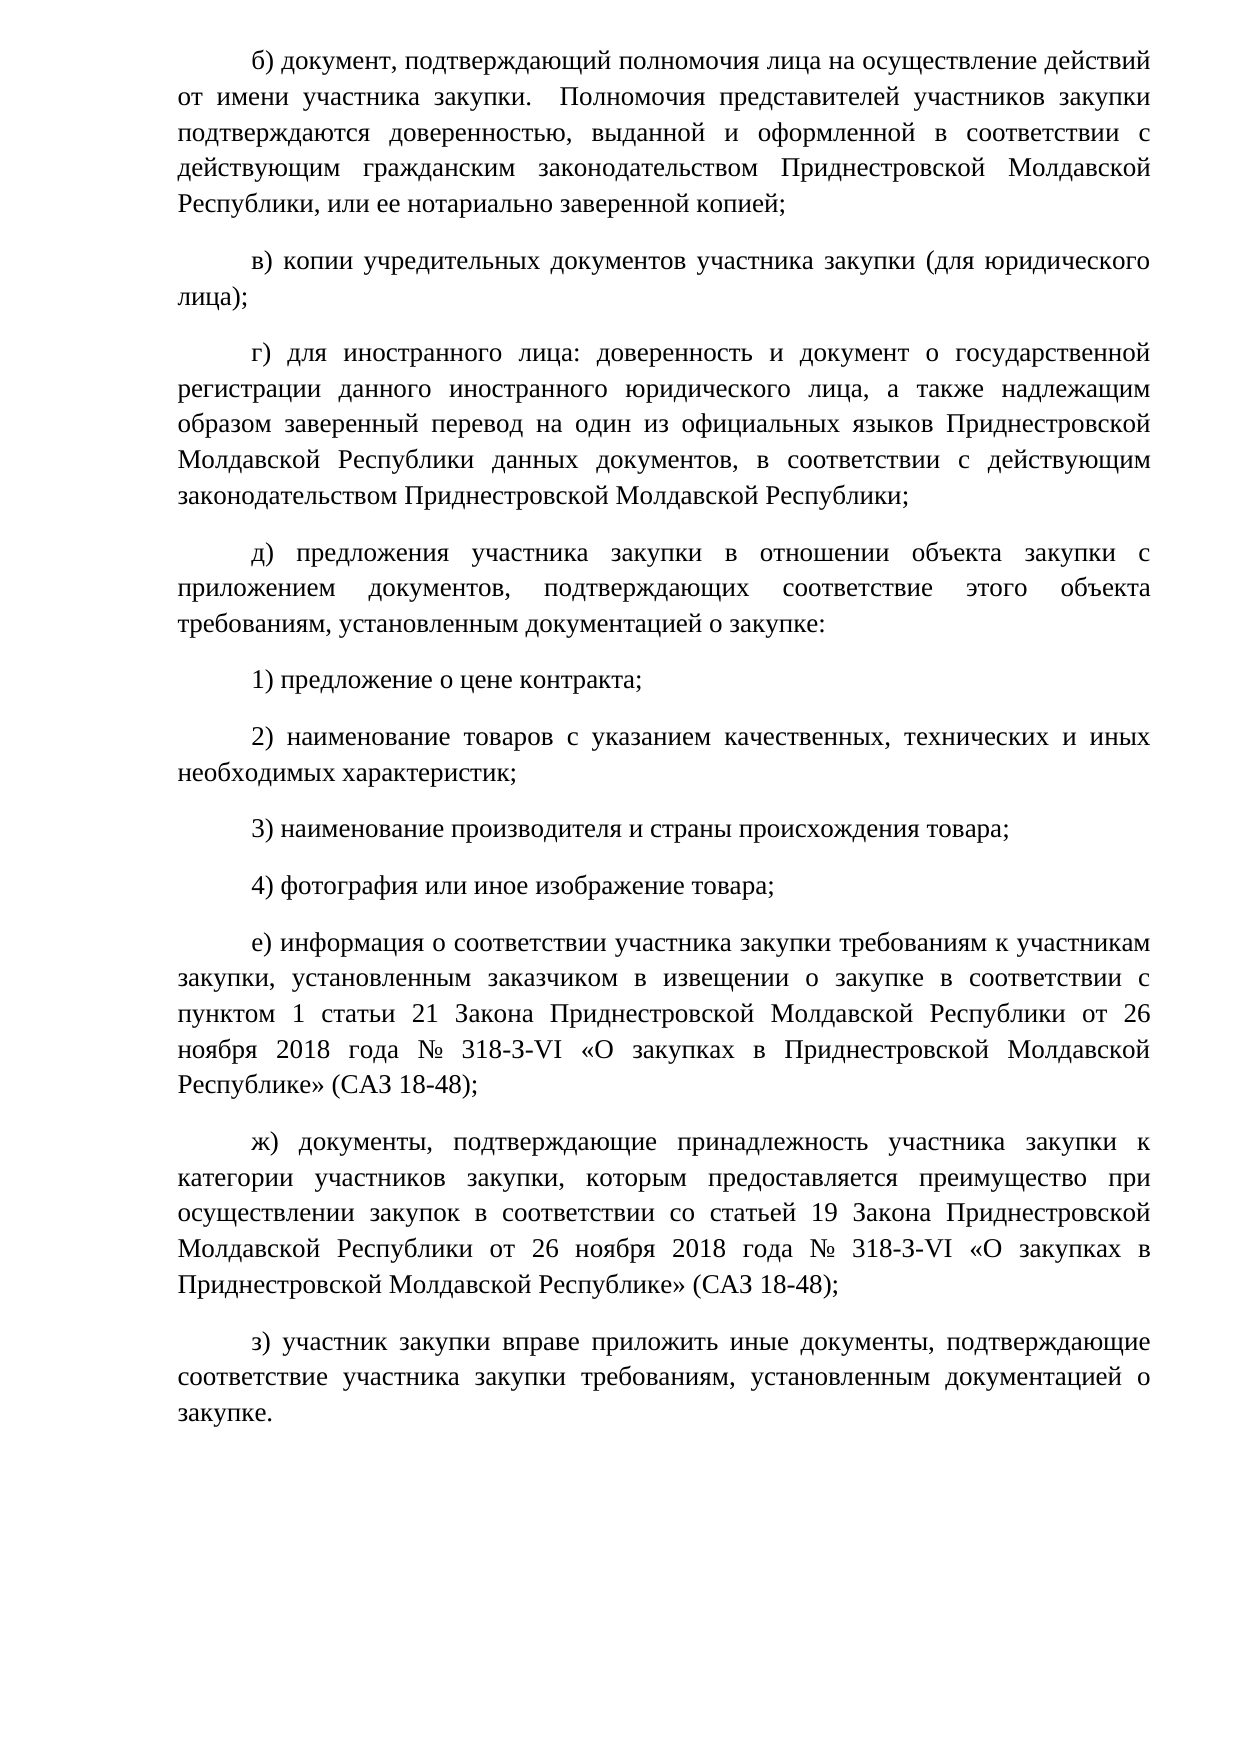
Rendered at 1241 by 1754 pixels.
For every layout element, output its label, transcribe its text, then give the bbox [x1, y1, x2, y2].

text г) для иностранного лица: доверенность и документ о государственной регистрации данного иностранного юридического лица, а также надлежащим образом заверенный перевод на один из официальных языков Приднестровской Молдавской Республики данных документов, в соответствии с действующим законодательством Приднестровской Молдавской Республики; [177, 336, 1152, 510]
text з) участник закупки вправе приложить иные документы, подтверждающие соответствие участника закупки требованиям, установленным документацией о закупке. [177, 1324, 1152, 1427]
text 1) предложение о цене контракта; [177, 664, 1152, 695]
text 3) наименование производителя и страны происхождения товара; [177, 812, 1152, 844]
text в) копии учредительных документов участника закупки (для юридического лица); [177, 244, 1152, 311]
text е) информация о соответствии участника закупки требованиям к участникам закупки, установленным заказчиком в извещении о закупке в соответствии с пунктом 1 статьи 21 Закона Приднестровской Молдавской Республики от 26 ноября 2018 года № 318-З-VI «О закупках в Приднестровской Молдавской Республике» (САЗ 18-48); [177, 926, 1152, 1100]
text ж) документы, подтверждающие принадлежность участника закупки к категории участников закупки, которым предоставляется преимущество при осуществлении закупок в соответствии со статьей 19 Закона Приднестровской Молдавской Республики от 26 ноября 2018 года № 318-З-VI «О закупках в Приднестровской Молдавской Республике» (САЗ 18-48); [177, 1125, 1152, 1299]
text д) предложения участника закупки в отношении объекта закупки с приложением документов, подтверждающих соответствие этого объекта требованиям, установленным документацией о закупке: [177, 536, 1152, 638]
text 2) наименование товаров с указанием качественных, технических и иных необходимых характеристик; [177, 720, 1152, 787]
text 4) фотография или иное изображение товара; [177, 869, 1152, 900]
text б) документ, подтверждающий полномочия лица на осуществление действий от имени участника закупки. Полномочия представителей участников закупки подтверждаются доверенностью, выданной и оформленной в соответствии с действующим гражданским законодательством Приднестровской Молдавской Республики, или ее нотариально заверенной копией; [177, 44, 1152, 218]
